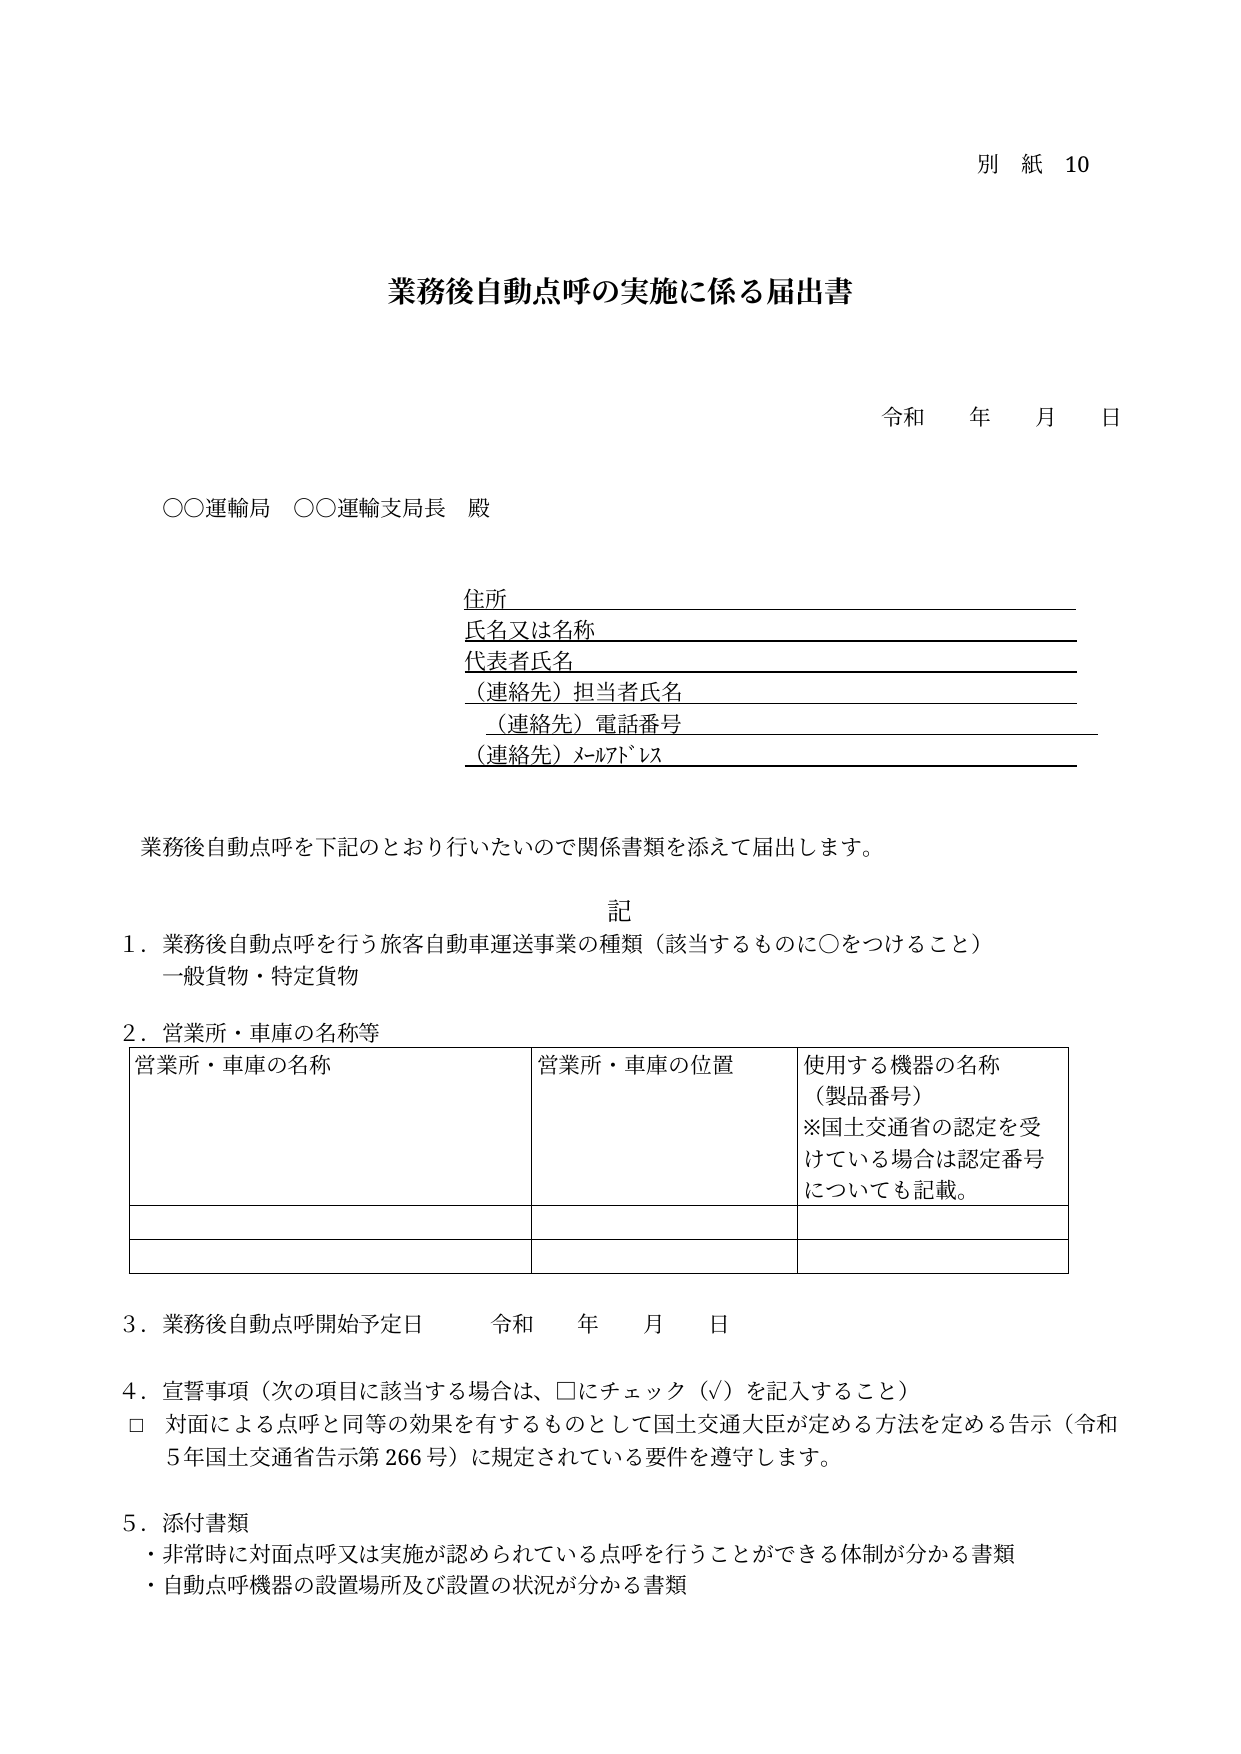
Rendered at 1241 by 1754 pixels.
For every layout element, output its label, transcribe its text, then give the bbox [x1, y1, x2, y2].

text 一般貨物・特定貨物 [118, 959, 1122, 991]
text □ 対面による点呼と同等の効果を有するものとして国土交通大臣が定める方法を定める告示（令和５年国土交通省告示第266号）に規定されている要件を遵守します。 [118, 1406, 1122, 1472]
text 住所 [118, 582, 1122, 613]
table_header 使用する機器の名称 （製品番号） ※国土交通省の認定を受けている場合は認定番号についても記載。 [798, 1048, 1068, 1204]
text １．業務後自動点呼を行う旅客自動車運送事業の種類（該当するものに○をつけること） [118, 928, 1122, 959]
table_cell [798, 1206, 1068, 1239]
text （連絡先）電話番号 [118, 707, 1122, 738]
table_header 営業所・車庫の名称 [130, 1048, 531, 1204]
text （連絡先）ﾒｰﾙｱﾄﾞﾚｽ [118, 738, 1122, 769]
table_cell [130, 1240, 531, 1273]
table_cell [532, 1240, 797, 1273]
subtitle 記 [118, 892, 1122, 928]
text 代表者氏名 [118, 644, 1122, 676]
text ○○運輸局 ○○運輸支局長 殿 [118, 491, 1122, 522]
text ３．業務後自動点呼開始予定日 令和 年 月 日 [118, 1308, 1122, 1339]
table_cell [130, 1206, 531, 1239]
table_header 営業所・車庫の位置 [532, 1048, 797, 1204]
text 令和 年 月 日 [118, 400, 1122, 431]
text （連絡先）担当者氏名 [118, 676, 1122, 707]
text 業務後自動点呼を下記のとおり行いたいので関係書類を添えて届出します。 [118, 831, 1122, 862]
text ５．添付書類 [118, 1506, 1122, 1537]
text ２．営業所・車庫の名称等 [118, 1016, 1122, 1047]
table_cell [532, 1206, 797, 1239]
table_cell [798, 1240, 1068, 1273]
text ・非常時に対面点呼又は実施が認められている点呼を行うことができる体制が分かる書類 [118, 1537, 1122, 1569]
text 氏名又は名称 [118, 613, 1122, 644]
text 別 紙 10 [118, 148, 1089, 179]
text ４．宣誓事項（次の項目に該当する場合は、□にチェック（✓）を記入すること） [118, 1372, 1122, 1406]
text ・自動点呼機器の設置場所及び設置の状況が分かる書類 [140, 1569, 1122, 1600]
text 業務後自動点呼の実施に係る届出書 [118, 269, 1122, 311]
